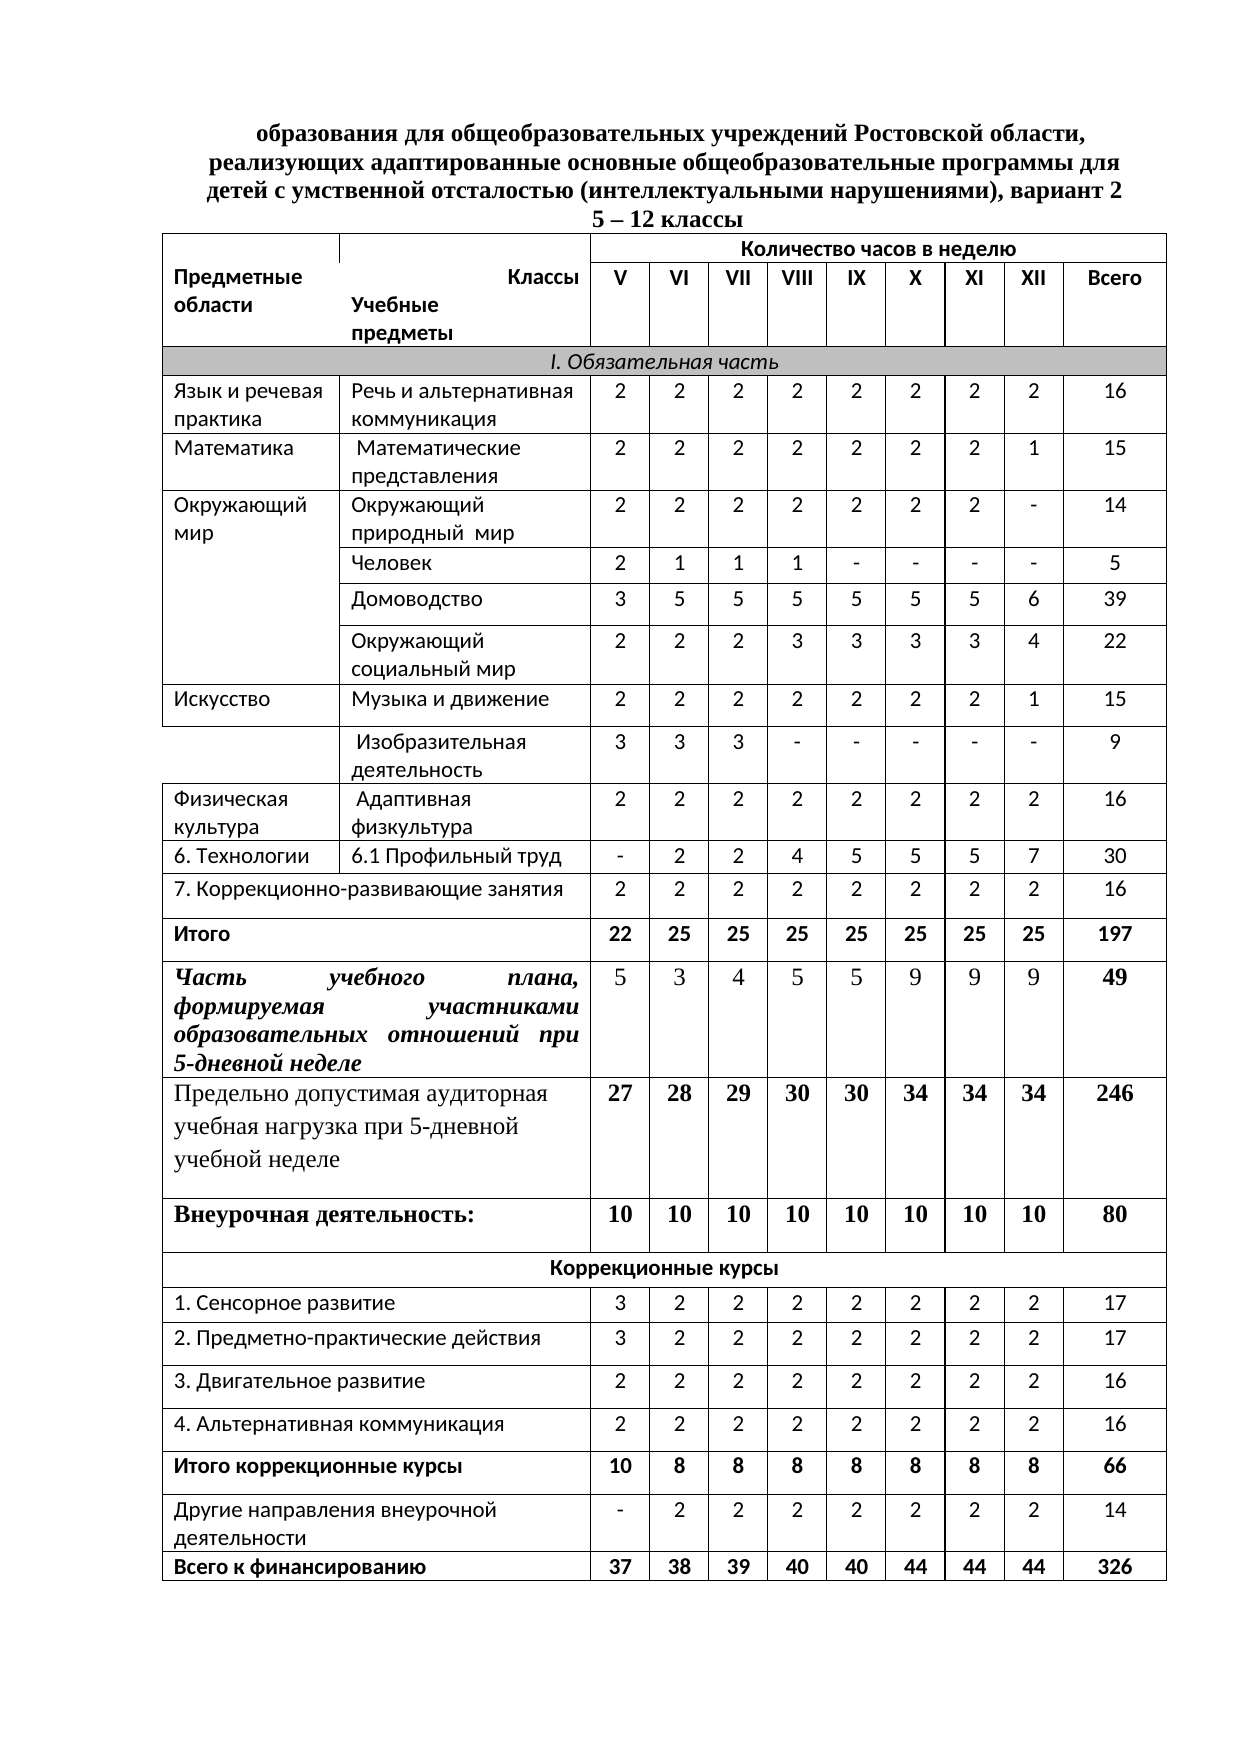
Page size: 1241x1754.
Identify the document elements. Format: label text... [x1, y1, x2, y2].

table_cell 3 [709, 727, 767, 783]
table_cell XII [1005, 263, 1063, 346]
table_cell 25 [650, 919, 708, 961]
table_cell 1 [709, 548, 767, 583]
table_cell - [591, 841, 649, 873]
table_cell 2 [1005, 376, 1063, 432]
table_cell 5 [591, 962, 649, 1077]
table_cell 2 [650, 434, 708, 489]
table_cell 16 [1064, 784, 1166, 840]
table_cell Окружающий социальный мир [340, 626, 590, 683]
table_cell 2 [886, 685, 944, 726]
table_cell 25 [1005, 919, 1063, 961]
table_cell 2 [946, 491, 1004, 547]
table_header Количество часов в неделю [591, 234, 1166, 262]
table_cell 2 [886, 1409, 944, 1451]
table_cell X [886, 263, 944, 346]
table_cell 22 [1064, 626, 1166, 683]
table_cell 4 [709, 962, 767, 1077]
table_cell 2 [650, 1288, 708, 1322]
text образования для общеобразовательных учреждений Ростовской области, реализующих адаптированные основные общеобразовательные программы для детей с умственной отсталостью (интеллектуальными нарушениями), вариант 2 [177, 118, 1152, 204]
table_cell 2 [1005, 784, 1063, 840]
table_cell 2 [946, 1366, 1004, 1408]
table_cell 2 [827, 1495, 885, 1551]
table_cell 10 [827, 1199, 885, 1252]
table_cell 2 [591, 376, 649, 432]
table_cell XI [946, 263, 1004, 346]
table_cell 28 [650, 1078, 708, 1198]
table_cell 2 [709, 1495, 767, 1551]
table_cell Домоводство [340, 584, 590, 625]
table_cell - [827, 727, 885, 783]
table_cell Итого коррекционные курсы [163, 1452, 590, 1494]
table_cell 2 [827, 376, 885, 432]
table_cell Математические представления [340, 434, 590, 489]
table_cell 8 [768, 1452, 826, 1494]
table_cell 2 [946, 874, 1004, 918]
table_cell 66 [1064, 1452, 1166, 1494]
table_cell 1 [1005, 434, 1063, 489]
table_cell 2 [827, 491, 885, 547]
table_cell 2 [650, 1366, 708, 1408]
table_cell 2 [709, 1409, 767, 1451]
table_cell Окружающий природный мир [340, 491, 590, 547]
table_cell 2 [886, 434, 944, 489]
table_cell 2 [827, 685, 885, 726]
table_cell 2 [709, 784, 767, 840]
table_cell 2 [827, 1288, 885, 1322]
table_cell 2 [886, 1366, 944, 1408]
table_cell 2 [709, 1366, 767, 1408]
table_cell VIII [768, 263, 826, 346]
table_cell 14 [1064, 491, 1166, 547]
table_cell 30 [827, 1078, 885, 1198]
table_cell 2 [768, 685, 826, 726]
table_cell 2 [591, 1409, 649, 1451]
table_cell I. Обязательная часть [163, 347, 1166, 375]
table_cell 2 [768, 491, 826, 547]
table_cell 5 [650, 584, 708, 625]
table_cell 2 [1005, 1409, 1063, 1451]
table_cell Изобразительная деятельность [340, 727, 590, 783]
table_cell 2 [768, 434, 826, 489]
table_cell 2 [591, 434, 649, 489]
table_cell Предельно допустимая аудиторная учебная нагрузка при 5-дневной учебной неделе [163, 1078, 590, 1198]
table_cell 1 [1005, 685, 1063, 726]
table_cell Часть учебного плана, формируемая участниками образовательных отношений при 5-дневной неделе [163, 962, 590, 1077]
table_cell 40 [768, 1552, 826, 1580]
table_cell 10 [591, 1452, 649, 1494]
table_cell Математика [163, 434, 339, 489]
table_cell 2 [1005, 874, 1063, 918]
table_cell 2 [709, 626, 767, 683]
table_cell 2 [709, 1288, 767, 1322]
table_cell Всего к финансированию [163, 1552, 590, 1580]
table_cell Другие направления внеурочной деятельности [163, 1495, 590, 1551]
table_cell 2 [591, 1366, 649, 1408]
table_cell Адаптивная физкультура [340, 784, 590, 840]
table_cell 39 [1064, 584, 1166, 625]
table_cell 2 [946, 685, 1004, 726]
table_cell 25 [886, 919, 944, 961]
table_cell Всего [1064, 263, 1166, 346]
table_cell 2 [709, 376, 767, 432]
table_cell 2 [650, 1323, 708, 1365]
table_cell - [886, 548, 944, 583]
table_cell 16 [1064, 1409, 1166, 1451]
table_cell 7 [1005, 841, 1063, 873]
table_cell 2 [650, 874, 708, 918]
table_cell 5 [946, 841, 1004, 873]
table_cell 3 [591, 1323, 649, 1365]
table_cell 2 [709, 685, 767, 726]
table_cell Коррекционные курсы [163, 1253, 1166, 1287]
table_header Предметные области [163, 234, 340, 346]
table_cell 8 [650, 1452, 708, 1494]
table_cell 2 [886, 376, 944, 432]
table_cell 2. Предметно-практические действия [163, 1323, 590, 1365]
table_cell - [591, 1495, 649, 1551]
table_cell 2 [1005, 1495, 1063, 1551]
table_cell 39 [709, 1552, 767, 1580]
table_cell 27 [591, 1078, 649, 1198]
table_cell 25 [768, 919, 826, 961]
table_cell Итого [163, 919, 590, 961]
table_cell 2 [650, 784, 708, 840]
table_cell 16 [1064, 874, 1166, 918]
table_cell 2 [768, 874, 826, 918]
table_cell 2 [709, 841, 767, 873]
table_cell Речь и альтернативная коммуникация [340, 376, 590, 432]
table_cell 2 [886, 874, 944, 918]
table_cell 3 [591, 584, 649, 625]
table_cell 30 [768, 1078, 826, 1198]
table_cell 326 [1064, 1552, 1166, 1580]
table_cell 17 [1064, 1323, 1166, 1365]
table_cell 17 [1064, 1288, 1166, 1322]
table_cell 5 [827, 584, 885, 625]
table_cell Музыка и движение [340, 685, 590, 726]
table_cell 2 [650, 1495, 708, 1551]
table_cell 2 [827, 434, 885, 489]
table_cell 2 [946, 1409, 1004, 1451]
table_cell - [1005, 727, 1063, 783]
table_cell 8 [1005, 1452, 1063, 1494]
table_cell 16 [1064, 376, 1166, 432]
table_cell 1. Сенсорное развитие [163, 1288, 590, 1322]
table_cell 2 [591, 685, 649, 726]
table_cell 2 [650, 376, 708, 432]
table_cell 3 [591, 1288, 649, 1322]
table_cell 8 [827, 1452, 885, 1494]
table_cell 2 [1005, 1323, 1063, 1365]
table_header Классы Учебные предметы [340, 234, 590, 346]
table_cell VI [650, 263, 708, 346]
table_cell 4. Альтернативная коммуникация [163, 1409, 590, 1451]
table_cell 2 [591, 491, 649, 547]
table_cell 25 [946, 919, 1004, 961]
table_cell 2 [946, 784, 1004, 840]
table_cell 10 [1005, 1199, 1063, 1252]
table_cell 2 [591, 626, 649, 683]
table_cell 197 [1064, 919, 1166, 961]
table_cell 3. Двигательное развитие [163, 1366, 590, 1408]
table_cell 1 [768, 548, 826, 583]
table_cell 10 [709, 1199, 767, 1252]
table_cell 2 [946, 1323, 1004, 1365]
table_cell 2 [650, 491, 708, 547]
table_cell 2 [650, 1409, 708, 1451]
table_cell 2 [886, 1495, 944, 1551]
table_cell 2 [827, 1323, 885, 1365]
table_cell 2 [827, 874, 885, 918]
table_cell 3 [827, 626, 885, 683]
table_cell 15 [1064, 685, 1166, 726]
table_cell - [1005, 491, 1063, 547]
table_cell 10 [650, 1199, 708, 1252]
table_cell 10 [768, 1199, 826, 1252]
table_cell 34 [946, 1078, 1004, 1198]
table_cell 2 [827, 784, 885, 840]
table_cell 15 [1064, 434, 1166, 489]
table_cell - [946, 548, 1004, 583]
table_cell 2 [591, 784, 649, 840]
table_cell 9 [946, 962, 1004, 1077]
table_cell - [768, 727, 826, 783]
table_cell 34 [886, 1078, 944, 1198]
table_cell 2 [768, 1409, 826, 1451]
table_cell 9 [886, 962, 944, 1077]
table_cell 5 [768, 584, 826, 625]
table_cell 9 [1064, 727, 1166, 783]
table_cell 5 [827, 841, 885, 873]
table_cell 2 [768, 784, 826, 840]
table_cell 6. Технологии [163, 841, 339, 873]
table_cell 2 [650, 685, 708, 726]
table_cell 2 [946, 1288, 1004, 1322]
table_cell 6.1 Профильный труд [340, 841, 590, 873]
table_cell 3 [650, 727, 708, 783]
table_cell Физическая культура [163, 784, 339, 840]
table_cell 2 [886, 1288, 944, 1322]
table_cell 2 [1005, 1288, 1063, 1322]
table_cell 2 [709, 1323, 767, 1365]
table_cell 2 [709, 874, 767, 918]
table_cell 2 [591, 548, 649, 583]
table_cell 22 [591, 919, 649, 961]
table_cell 5 [827, 962, 885, 1077]
table_cell 2 [768, 1366, 826, 1408]
table_cell 4 [1005, 626, 1063, 683]
table_cell Язык и речевая практика [163, 376, 339, 432]
table_cell 2 [650, 841, 708, 873]
table_cell Искусство [163, 685, 339, 726]
table_cell 3 [946, 626, 1004, 683]
table_cell 2 [768, 1323, 826, 1365]
table_cell - [827, 548, 885, 583]
table_cell 2 [650, 626, 708, 683]
table_cell 29 [709, 1078, 767, 1198]
table_cell 2 [768, 1288, 826, 1322]
table_cell Внеурочная деятельность: [163, 1199, 590, 1252]
table_cell 34 [1005, 1078, 1063, 1198]
table_cell 44 [946, 1552, 1004, 1580]
table_cell 10 [946, 1199, 1004, 1252]
table_cell 2 [768, 1495, 826, 1551]
table_cell 2 [827, 1409, 885, 1451]
table_cell 5 [768, 962, 826, 1077]
table_cell V [591, 263, 649, 346]
table_cell 49 [1064, 962, 1166, 1077]
table_cell 5 [946, 584, 1004, 625]
table_cell 2 [886, 491, 944, 547]
table_cell 2 [946, 376, 1004, 432]
table_cell 3 [591, 727, 649, 783]
table_cell 8 [886, 1452, 944, 1494]
table_cell 25 [827, 919, 885, 961]
table_cell 2 [591, 874, 649, 918]
table_cell 3 [886, 626, 944, 683]
table_cell 5 [886, 584, 944, 625]
table_cell Окружающий мир [163, 491, 339, 683]
table_cell 80 [1064, 1199, 1166, 1252]
table_cell 40 [827, 1552, 885, 1580]
table_cell 246 [1064, 1078, 1166, 1198]
table_cell 2 [946, 434, 1004, 489]
table_cell 38 [650, 1552, 708, 1580]
table_cell 7. Коррекционно-развивающие занятия [163, 874, 590, 918]
table_cell - [1005, 548, 1063, 583]
table_cell 30 [1064, 841, 1166, 873]
table_cell IX [827, 263, 885, 346]
table_cell 25 [709, 919, 767, 961]
table_cell 8 [946, 1452, 1004, 1494]
table_cell 10 [591, 1199, 649, 1252]
table_cell 44 [886, 1552, 944, 1580]
table_cell 16 [1064, 1366, 1166, 1408]
table_cell 5 [709, 584, 767, 625]
table_cell - [886, 727, 944, 783]
table_cell 6 [1005, 584, 1063, 625]
table_cell Человек [340, 548, 590, 583]
table_cell 2 [827, 1366, 885, 1408]
table_cell 2 [1005, 1366, 1063, 1408]
table_cell 9 [1005, 962, 1063, 1077]
table_cell 2 [768, 376, 826, 432]
table_cell 3 [650, 962, 708, 1077]
table_cell 14 [1064, 1495, 1166, 1551]
table_cell 3 [768, 626, 826, 683]
table_cell - [946, 727, 1004, 783]
table_cell 37 [591, 1552, 649, 1580]
table_cell 10 [886, 1199, 944, 1252]
table_cell 5 [886, 841, 944, 873]
table_cell 44 [1005, 1552, 1063, 1580]
table_cell 8 [709, 1452, 767, 1494]
table_cell 1 [650, 548, 708, 583]
table_cell VII [709, 263, 767, 346]
table_cell 2 [946, 1495, 1004, 1551]
table_cell 4 [768, 841, 826, 873]
table_cell 2 [709, 434, 767, 489]
table_cell 2 [886, 1323, 944, 1365]
table_cell 2 [709, 491, 767, 547]
text 5 – 12 классы [177, 204, 1152, 233]
table_cell 5 [1064, 548, 1166, 583]
table_cell 2 [886, 784, 944, 840]
